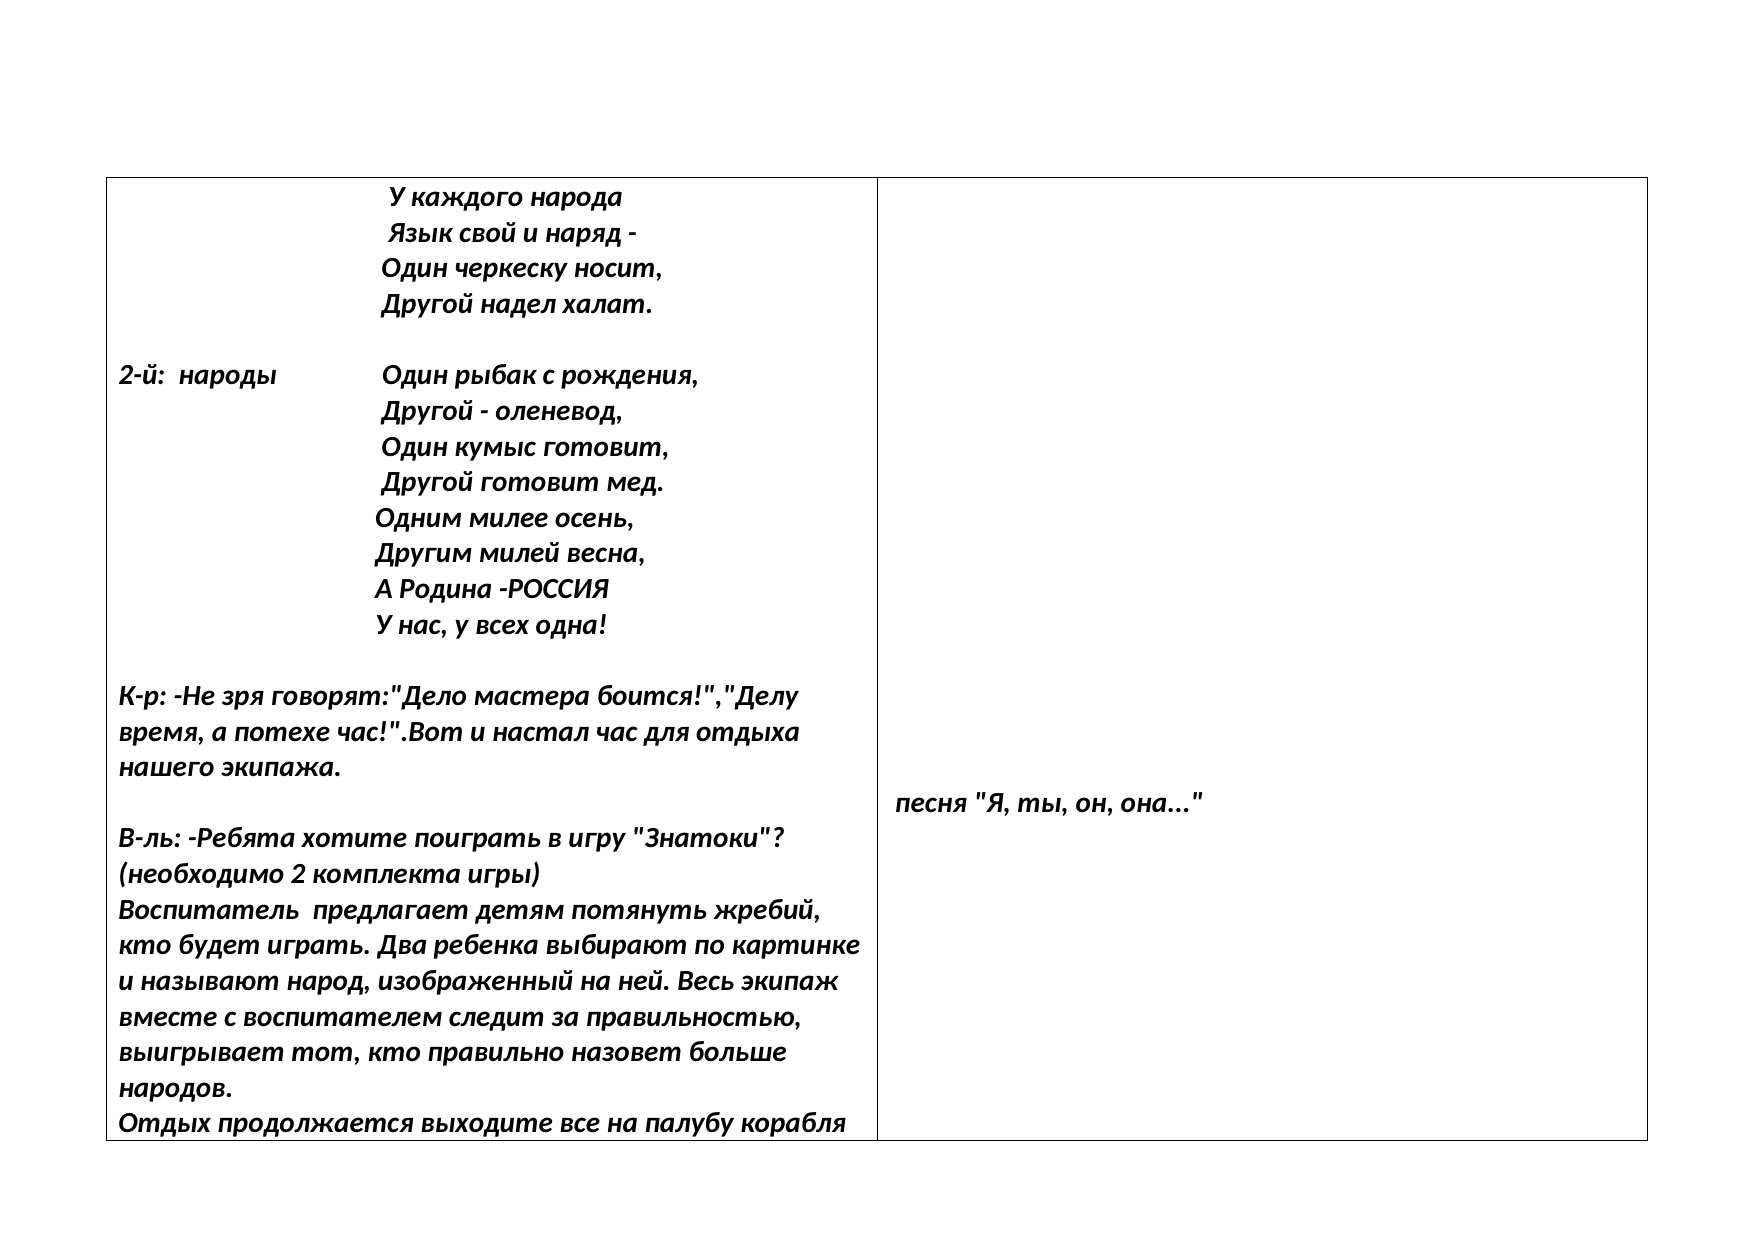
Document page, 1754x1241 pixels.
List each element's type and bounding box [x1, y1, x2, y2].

table_cell [107, 178, 877, 1140]
table_cell [878, 178, 1647, 1140]
